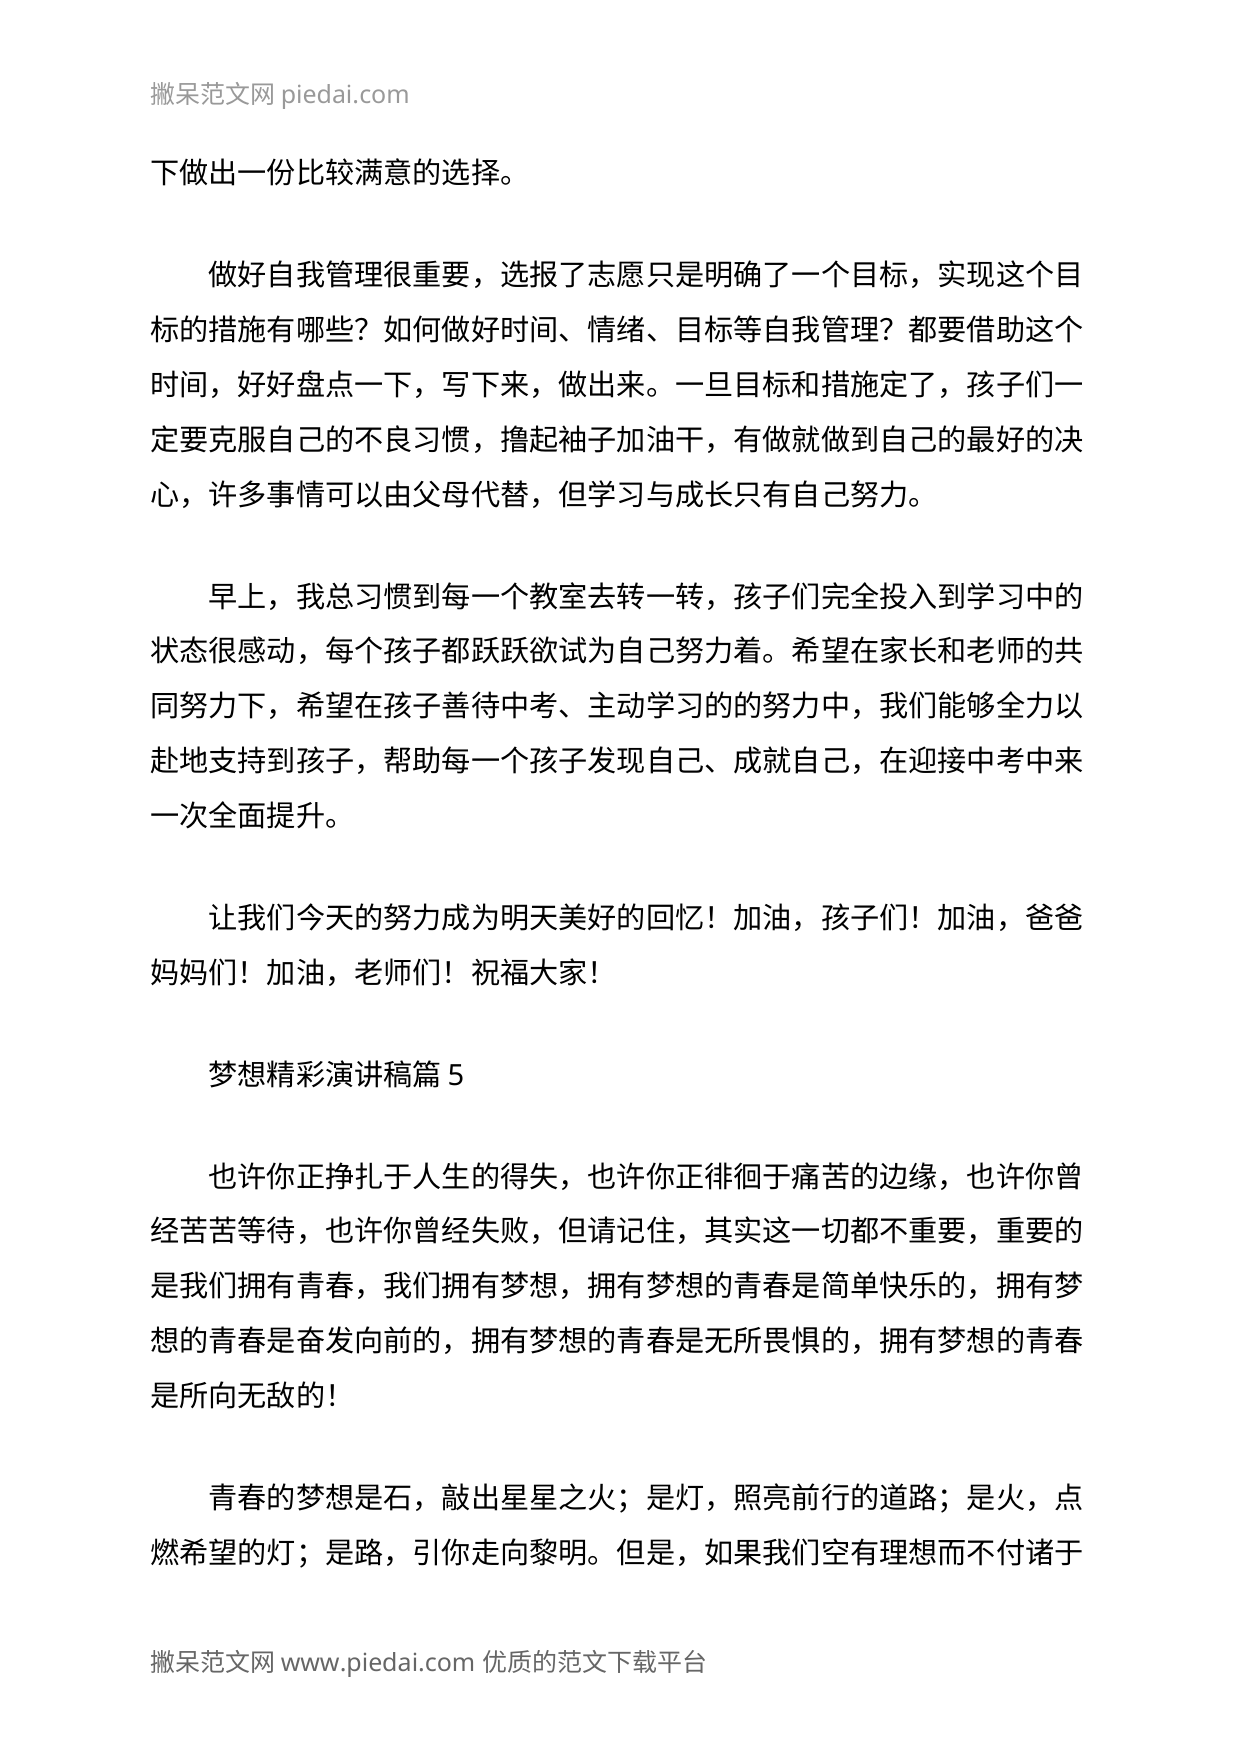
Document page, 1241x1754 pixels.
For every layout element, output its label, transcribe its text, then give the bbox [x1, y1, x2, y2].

text 做好自我管理很重要，选报了志愿只是明确了一个目标，实现这个目标的措施有哪些？如何做好时间、情绪、目标等自我管理？都要借助这个时间，好好盘点一下，写下来，做出来。一旦目标和措施定了，孩子们一定要克服自己的不良习惯，撸起袖子加油干，有做就做到自己的最好的决心，许多事情可以由父母代替，但学习与成长只有自己努力。 [150, 252, 1090, 514]
text 梦想精彩演讲稿篇5 [150, 1051, 1090, 1093]
text 也许你正挣扎于人生的得失，也许你正徘徊于痛苦的边缘，也许你曾经苦苦等待，也许你曾经失败，但请记住，其实这一切都不重要，重要的是我们拥有青春，我们拥有梦想，拥有梦想的青春是简单快乐的，拥有梦想的青春是奋发向前的，拥有梦想的青春是无所畏惧的，拥有梦想的青春是所向无敌的！ [150, 1153, 1090, 1415]
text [150, 1474, 1090, 1572]
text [150, 150, 1090, 192]
text 早上，我总习惯到每一个教室去转一转，孩子们完全投入到学习中的状态很感动，每个孩子都跃跃欲试为自己努力着。希望在家长和老师的共同努力下，希望在孩子善待中考、主动学习的的努力中，我们能够全力以赴地支持到孩子，帮助每一个孩子发现自己、成就自己，在迎接中考中来一次全面提升。 [150, 573, 1090, 835]
text 让我们今天的努力成为明天美好的回忆！加油，孩子们！加油，爸爸妈妈们！加油，老师们！祝福大家！ [150, 894, 1090, 992]
